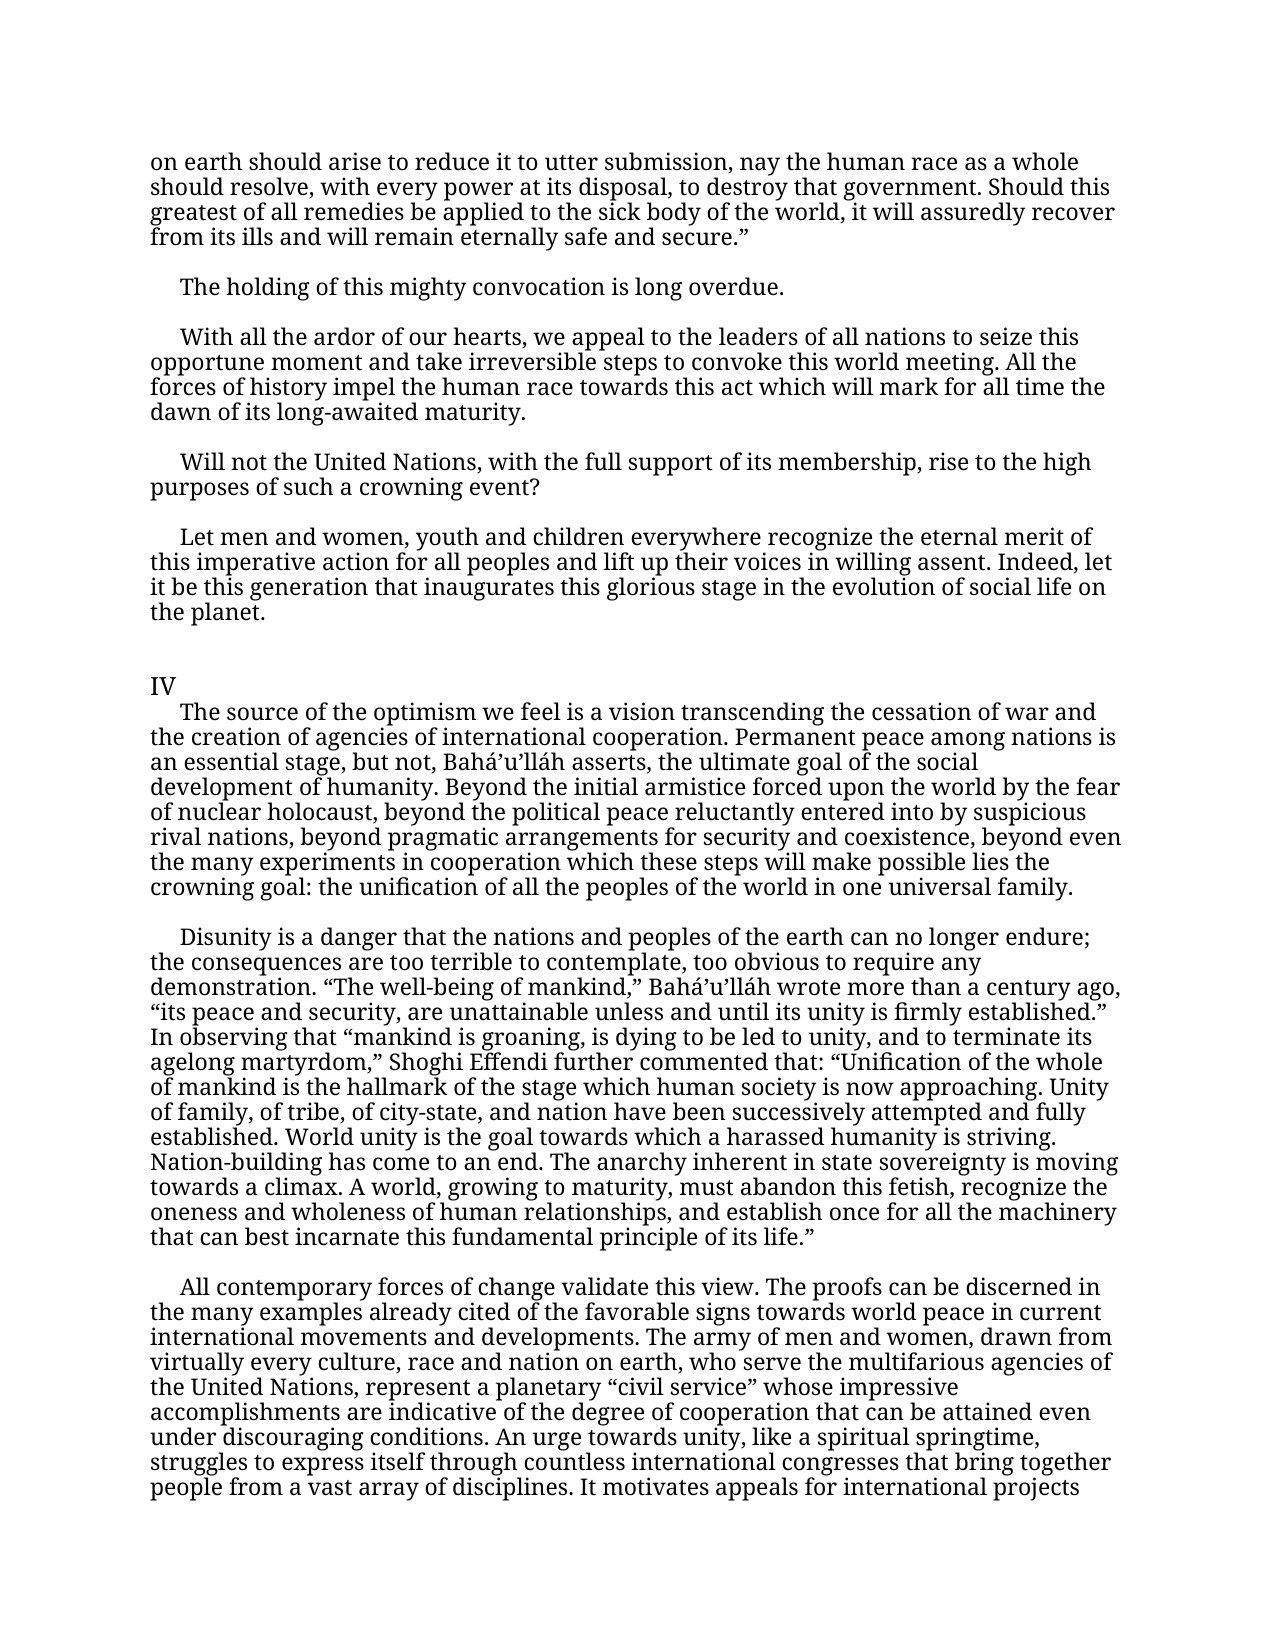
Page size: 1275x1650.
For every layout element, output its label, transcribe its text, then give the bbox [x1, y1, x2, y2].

text The holding of this mighty convocation is long overdue. [150, 275, 1125, 300]
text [150, 1275, 1125, 1500]
text Will not the United Nations, with the full support of its membership, rise to the high purposes of such a crowning event? [150, 450, 1125, 500]
text With all the ardor of our hearts, we appeal to the leaders of all nations to seize this opportune moment and take irreversible steps to convoke this world meeting. All the forces of history impel the human race towards this act which will mark for all time the dawn of its long-awaited maturity. [150, 325, 1125, 425]
text The source of the optimism we feel is a vision transcending the cessation of war and the creation of agencies of international cooperation. Permanent peace among nations is an essential stage, but not, Bahá’u’lláh asserts, the ultimate goal of the social development of humanity. Beyond the initial armistice forced upon the world by the fear of nuclear holocaust, beyond the political peace reluctantly entered into by suspicious rival nations, beyond pragmatic arrangements for security and coexistence, beyond even the many experiments in cooperation which these steps will make possible lies the crowning goal: the unification of all the peoples of the world in one universal family. [150, 700, 1125, 900]
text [150, 150, 1125, 250]
text Disunity is a danger that the nations and peoples of the earth can no longer endure; the consequences are too terrible to contemplate, too obvious to require any demonstration. “The well-being of mankind,” Bahá’u’lláh wrote more than a century ago, “its peace and security, are unattainable unless and until its unity is firmly established.” In observing that “mankind is groaning, is dying to be led to unity, and to terminate its agelong martyrdom,” Shoghi Effendi further commented that: “Unification of the whole of mankind is the hallmark of the stage which human society is now approaching. Unity of family, of tribe, of city-state, and nation have been successively attempted and fully established. World unity is the goal towards which a harassed humanity is striving. Nation-building has come to an end. The anarchy inherent in state sovereignty is moving towards a climax. A world, growing to maturity, must abandon this fetish, recognize the oneness and wholeness of human relationships, and establish once for all the machinery that can best incarnate this fundamental principle of its life.” [150, 925, 1125, 1250]
text Let men and women, youth and children everywhere recognize the eternal merit of this imperative action for all peoples and lift up their voices in willing assent. Indeed, let it be this generation that inaugurates this glorious stage in the evolution of social life on the planet. [150, 525, 1125, 625]
